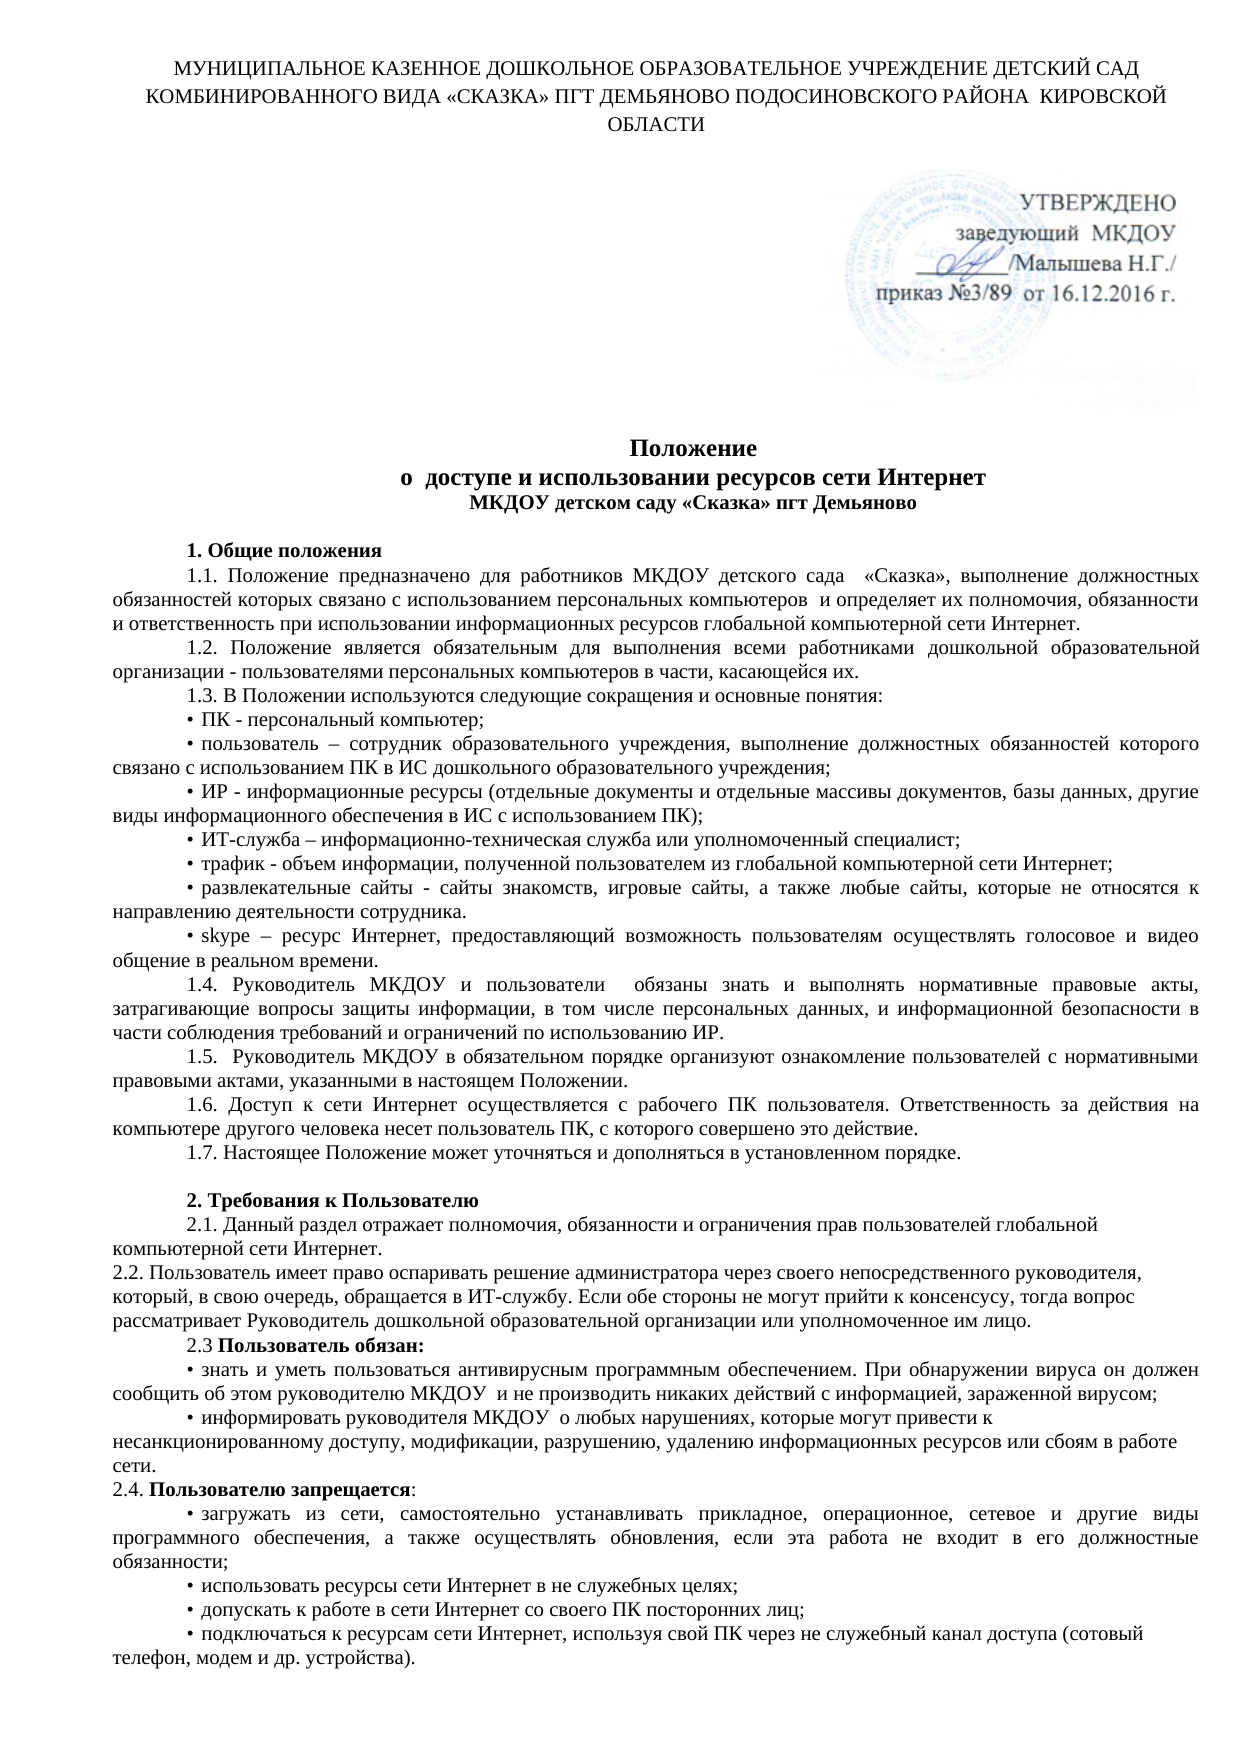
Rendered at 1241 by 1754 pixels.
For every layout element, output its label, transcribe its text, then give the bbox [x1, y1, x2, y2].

list использовать ресурсы сети Интернет в не служебных целях; [112, 1573, 1200, 1597]
list ИР - информационные ресурсы (отдельные документы и отдельные массивы документов, базы данных, другие виды информационного обеспечения в ИС с использованием ПК); [112, 779, 1200, 827]
list развлекательные сайты - сайты знакомств, игровые сайты, а также любые сайты, которые не относятся к направлению деятельности сотрудника. [112, 875, 1200, 923]
text 2.1. Данный раздел отражает полномочия, обязанности и ограничения прав пользователей глобальной компьютерной сети Интернет. 2.2. Пользователь имеет право оспаривать решение администратора через своего непосредственного руководителя, который, в свою очередь, обращается в ИТ-службу. Если обе стороны не могут прийти к консенсусу, тогда вопрос рассматривает Руководитель дошкольной образовательной организации или уполномоченное им лицо. [112, 1212, 1200, 1332]
text о доступе и использовании ресурсов сети Интернет [112, 462, 1200, 490]
text 1.3. В Положении используются следующие сокращения и основные понятия: [112, 683, 1200, 707]
list skype – ресурс Интернет, предоставляющий возможность пользователям осуществлять голосовое и видео общение в реальном времени. [112, 923, 1200, 972]
list загружать из сети, самостоятельно устанавливать прикладное, операционное, сетевое и другие виды программного обеспечения, а также осуществлять обновления, если эта работа не входит в его должностные обязанности; [112, 1501, 1200, 1573]
list ИТ-служба – информационно-техническая служба или уполномоченный специалист; [112, 827, 1200, 851]
text 1.2. Положение является обязательным для выполнения всеми работниками дошкольной образовательной организации - пользователями персональных компьютеров в части, касающейся их. [112, 635, 1200, 683]
text МКДОУ детском саду «Сказка» пгт Демьяново [112, 490, 1200, 514]
text 1.5. Руководитель МКДОУ в обязательном порядке организуют ознакомление пользователей с нормативными правовыми актами, указанными в настоящем Положении. [112, 1044, 1200, 1092]
list трафик - объем информации, полученной пользователем из глобальной компьютерной сети Интернет; [112, 851, 1200, 875]
list знать и уметь пользоваться антивирусным программным обеспечением. При обнаружении вируса он должен сообщить об этом руководителю МКДОУ и не производить никаких действий с информацией, зараженной вирусом; [112, 1357, 1200, 1405]
text 2. Требования к Пользователю [112, 1188, 1200, 1212]
text 1.4. Руководитель МКДОУ и пользователи обязаны знать и выполнять нормативные правовые акты, затрагивающие вопросы защиты информации, в том числе персональных данных, и информационной безопасности в части соблюдения требований и ограничений по использованию ИР. [112, 972, 1200, 1044]
list подключаться к ресурсам сети Интернет, используя свой ПК через не служебный канал доступа (сотовый телефон, модем и др. устройства). [112, 1621, 1200, 1698]
text Положение [112, 433, 1200, 462]
text 1.6. Доступ к сети Интернет осуществляется с рабочего ПК пользователя. Ответственность за действия на компьютере другого человека несет пользователь ПК, с которого совершено это действие. [112, 1092, 1200, 1140]
list пользователь – сотрудник образовательного учреждения, выполнение должностных обязанностей которого связано с использованием ПК в ИС дошкольного образовательного учреждения; [112, 731, 1200, 779]
text МУНИЦИПАЛЬНОЕ КАЗЕННОЕ ДОШКОЛЬНОЕ ОБРАЗОВАТЕЛЬНОЕ УЧРЕЖДЕНИЕ ДЕТСКИЙ САД КОМБИНИРОВАННОГО ВИДА «СКАЗКА» ПГТ ДЕМЬЯНОВО ПОДОСИНОВСКОГО РАЙОНА КИРОВСКОЙ ОБЛАСТИ [112, 56, 1200, 136]
text 2.3 Пользователь обязан: [112, 1332, 1200, 1357]
list допускать к работе в сети Интернет со своего ПК посторонних лиц; [112, 1597, 1200, 1621]
text 1.1. Положение предназначено для работников МКДОУ детского сада «Сказка», выполнение должностных обязанностей которых связано с использованием персональных компьютеров и определяет их полномочия, обязанности и ответственность при использовании информационных ресурсов глобальной компьютерной сети Интернет. [112, 562, 1200, 635]
list ПК - персональный компьютер; [112, 707, 1200, 731]
list информировать руководителя МКДОУ о любых нарушениях, которые могут привести к несанкционированному доступу, модификации, разрушению, удалению информационных ресурсов или сбоям в работе сети. 2.4. Пользователю запрещается: [112, 1405, 1200, 1501]
text 1. Общие положения [112, 538, 1200, 562]
picture [821, 168, 1201, 409]
text 1.7. Настоящее Положение может уточняться и дополняться в установленном порядке. [112, 1140, 1200, 1164]
